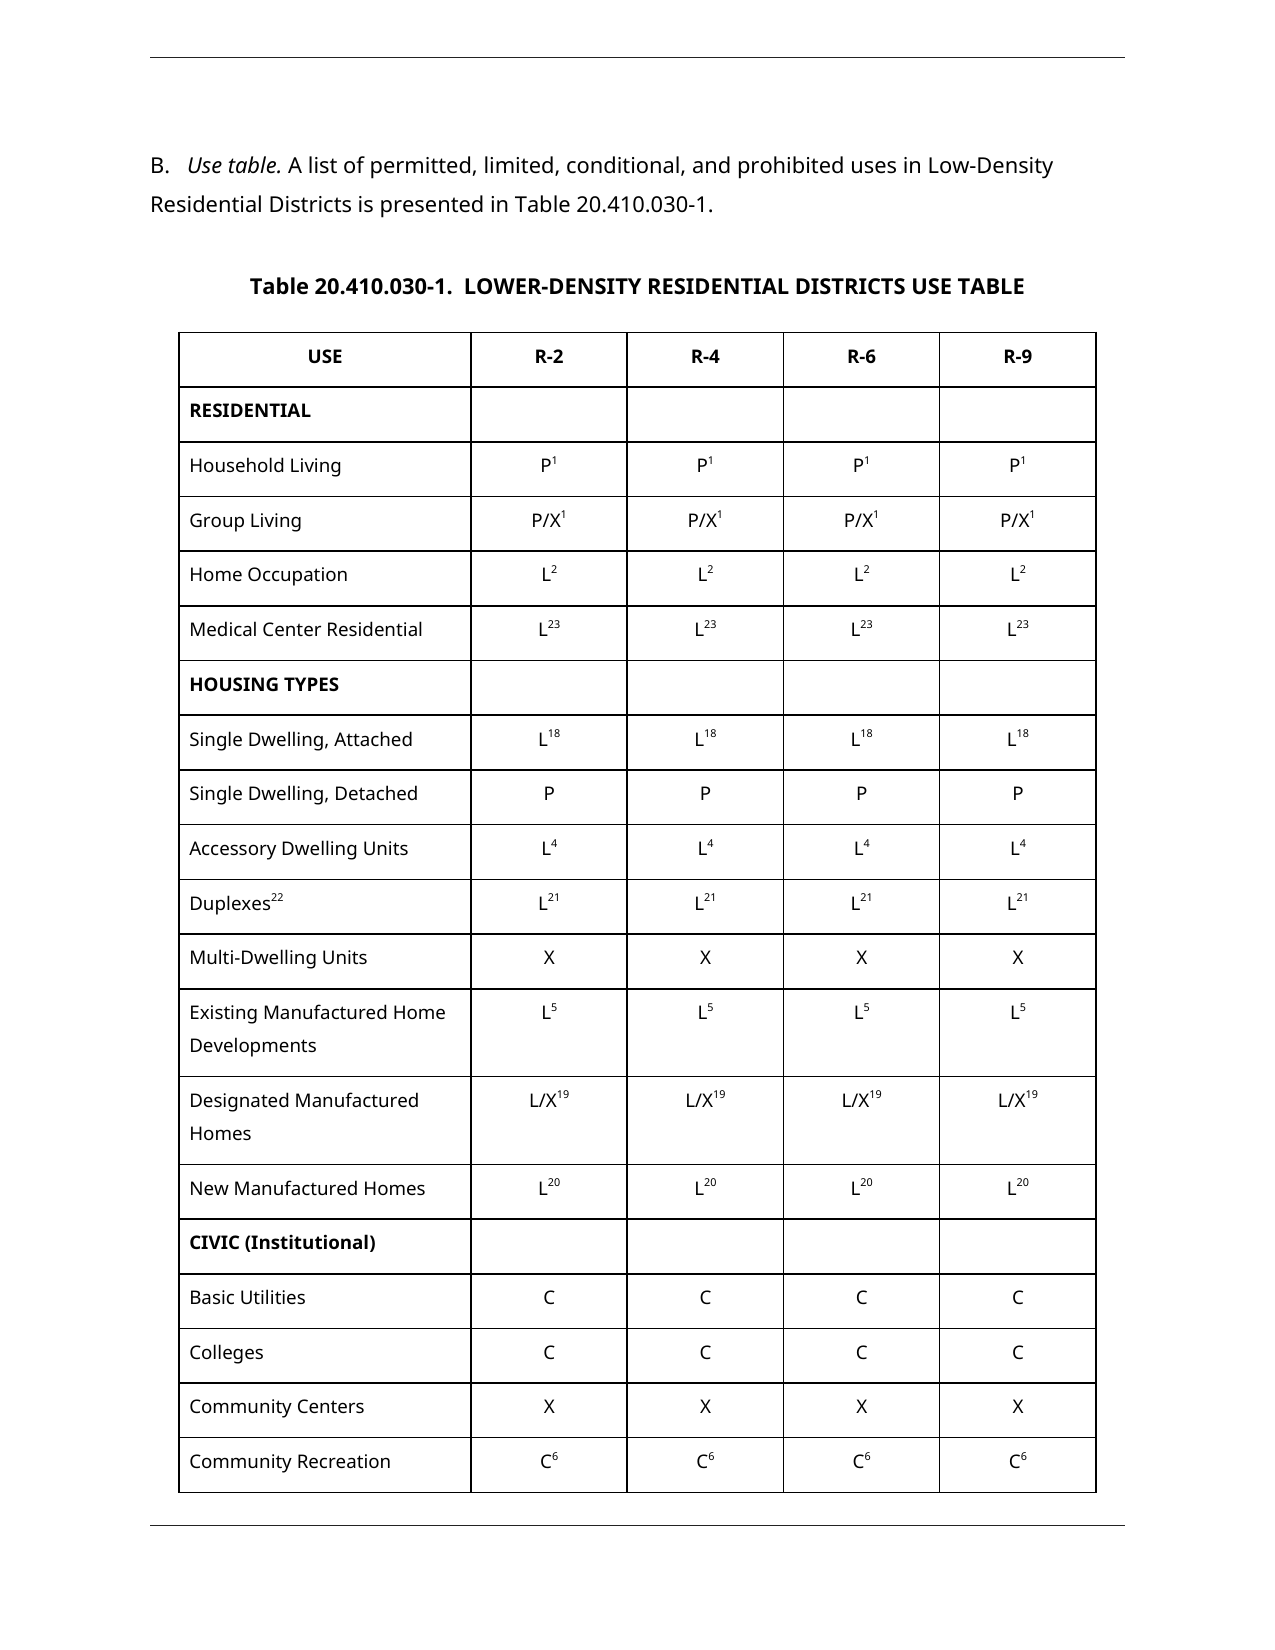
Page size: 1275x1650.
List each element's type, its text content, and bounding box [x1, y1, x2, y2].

table_cell L23 [628, 607, 783, 660]
table_cell P1 [628, 443, 783, 496]
table_cell C [628, 1275, 783, 1327]
table_header R-2 [472, 333, 626, 386]
table_cell [784, 1220, 939, 1273]
table_cell Existing Manufactured Home Developments [180, 990, 470, 1076]
table_cell L23 [940, 607, 1095, 660]
table_cell L5 [472, 990, 626, 1076]
table_cell C [628, 1329, 783, 1382]
table_cell L2 [628, 552, 783, 605]
table_cell C6 [472, 1438, 626, 1492]
table_cell C6 [940, 1438, 1095, 1492]
table_cell [628, 661, 783, 714]
table_cell Community Recreation [180, 1438, 470, 1492]
table_cell L2 [472, 552, 626, 605]
table_cell [940, 661, 1095, 714]
table_cell Designated Manufactured Homes [180, 1077, 470, 1163]
table_cell P1 [940, 443, 1095, 496]
table_cell L2 [784, 552, 939, 605]
table_cell L/X19 [940, 1077, 1095, 1163]
table_cell X [784, 1384, 939, 1437]
table_cell Household Living [180, 443, 470, 496]
table_cell L21 [628, 880, 783, 933]
table_cell Colleges [180, 1329, 470, 1382]
table_cell P/X1 [940, 497, 1095, 550]
table_cell L/X19 [784, 1077, 939, 1163]
table_cell L23 [472, 607, 626, 660]
table_cell HOUSING TYPES [180, 661, 470, 714]
table_cell X [472, 935, 626, 988]
table_cell L23 [784, 607, 939, 660]
table_cell L20 [472, 1165, 626, 1218]
table_cell X [472, 1384, 626, 1437]
table_cell P/X1 [472, 497, 626, 550]
table_cell X [940, 1384, 1095, 1437]
text Table 20.410.030-1. LOWER-DENSITY RESIDENTIAL DISTRICTS USE TABLE [150, 271, 1125, 301]
table_cell [940, 388, 1095, 441]
table_cell P [784, 771, 939, 824]
table_cell C6 [784, 1438, 939, 1492]
table_cell [472, 661, 626, 714]
table_cell L18 [472, 716, 626, 769]
table_cell L4 [784, 825, 939, 878]
table_cell [472, 1220, 626, 1273]
table_cell [940, 1220, 1095, 1273]
table_cell C [784, 1329, 939, 1382]
table_cell CIVIC (Institutional) [180, 1220, 470, 1273]
table_cell C6 [628, 1438, 783, 1492]
table_header R-6 [784, 333, 939, 386]
table_cell X [628, 1384, 783, 1437]
table_cell P [940, 771, 1095, 824]
table_cell P [628, 771, 783, 824]
table_cell L20 [784, 1165, 939, 1218]
table_cell Single Dwelling, Detached [180, 771, 470, 824]
table_cell P/X1 [628, 497, 783, 550]
table_cell X [628, 935, 783, 988]
table_cell X [940, 935, 1095, 988]
table_cell L4 [628, 825, 783, 878]
table_cell C [784, 1275, 939, 1327]
table_cell X [784, 935, 939, 988]
table_cell L20 [940, 1165, 1095, 1218]
table_cell P1 [472, 443, 626, 496]
table_cell [784, 388, 939, 441]
table_cell L21 [472, 880, 626, 933]
table_header R-9 [940, 333, 1095, 386]
table_cell L4 [940, 825, 1095, 878]
table_cell RESIDENTIAL [180, 388, 470, 441]
table_cell Multi-Dwelling Units [180, 935, 470, 988]
table_cell L21 [784, 880, 939, 933]
table_cell L18 [784, 716, 939, 769]
table_cell L18 [628, 716, 783, 769]
table_cell P/X1 [784, 497, 939, 550]
table_cell L5 [940, 990, 1095, 1076]
table_cell L5 [628, 990, 783, 1076]
table_cell Group Living [180, 497, 470, 550]
table_cell L4 [472, 825, 626, 878]
table_cell C [940, 1329, 1095, 1382]
table_cell Medical Center Residential [180, 607, 470, 660]
table_cell [628, 1220, 783, 1273]
text B. Use table. A list of permitted, limited, conditional, and prohibited uses in Low-Density Residential Districts is presented in Table 20.410.030-1. [150, 150, 1125, 218]
table_cell [628, 388, 783, 441]
table_header R-4 [628, 333, 783, 386]
table_cell L20 [628, 1165, 783, 1218]
table_cell P [472, 771, 626, 824]
table_cell L18 [940, 716, 1095, 769]
table_header USE [180, 333, 470, 386]
table_cell Duplexes22 [180, 880, 470, 933]
table_cell New Manufactured Homes [180, 1165, 470, 1218]
table_cell L/X19 [628, 1077, 783, 1163]
table_cell [472, 388, 626, 441]
table_cell Home Occupation [180, 552, 470, 605]
table_cell C [472, 1329, 626, 1382]
table_cell Accessory Dwelling Units [180, 825, 470, 878]
table_cell C [940, 1275, 1095, 1327]
table_cell Basic Utilities [180, 1275, 470, 1327]
table_cell L/X19 [472, 1077, 626, 1163]
table_cell L5 [784, 990, 939, 1076]
table_cell P1 [784, 443, 939, 496]
table_cell Community Centers [180, 1384, 470, 1437]
table_cell L2 [940, 552, 1095, 605]
table_cell C [472, 1275, 626, 1327]
table_cell L21 [940, 880, 1095, 933]
table_cell Single Dwelling, Attached [180, 716, 470, 769]
table_cell [784, 661, 939, 714]
